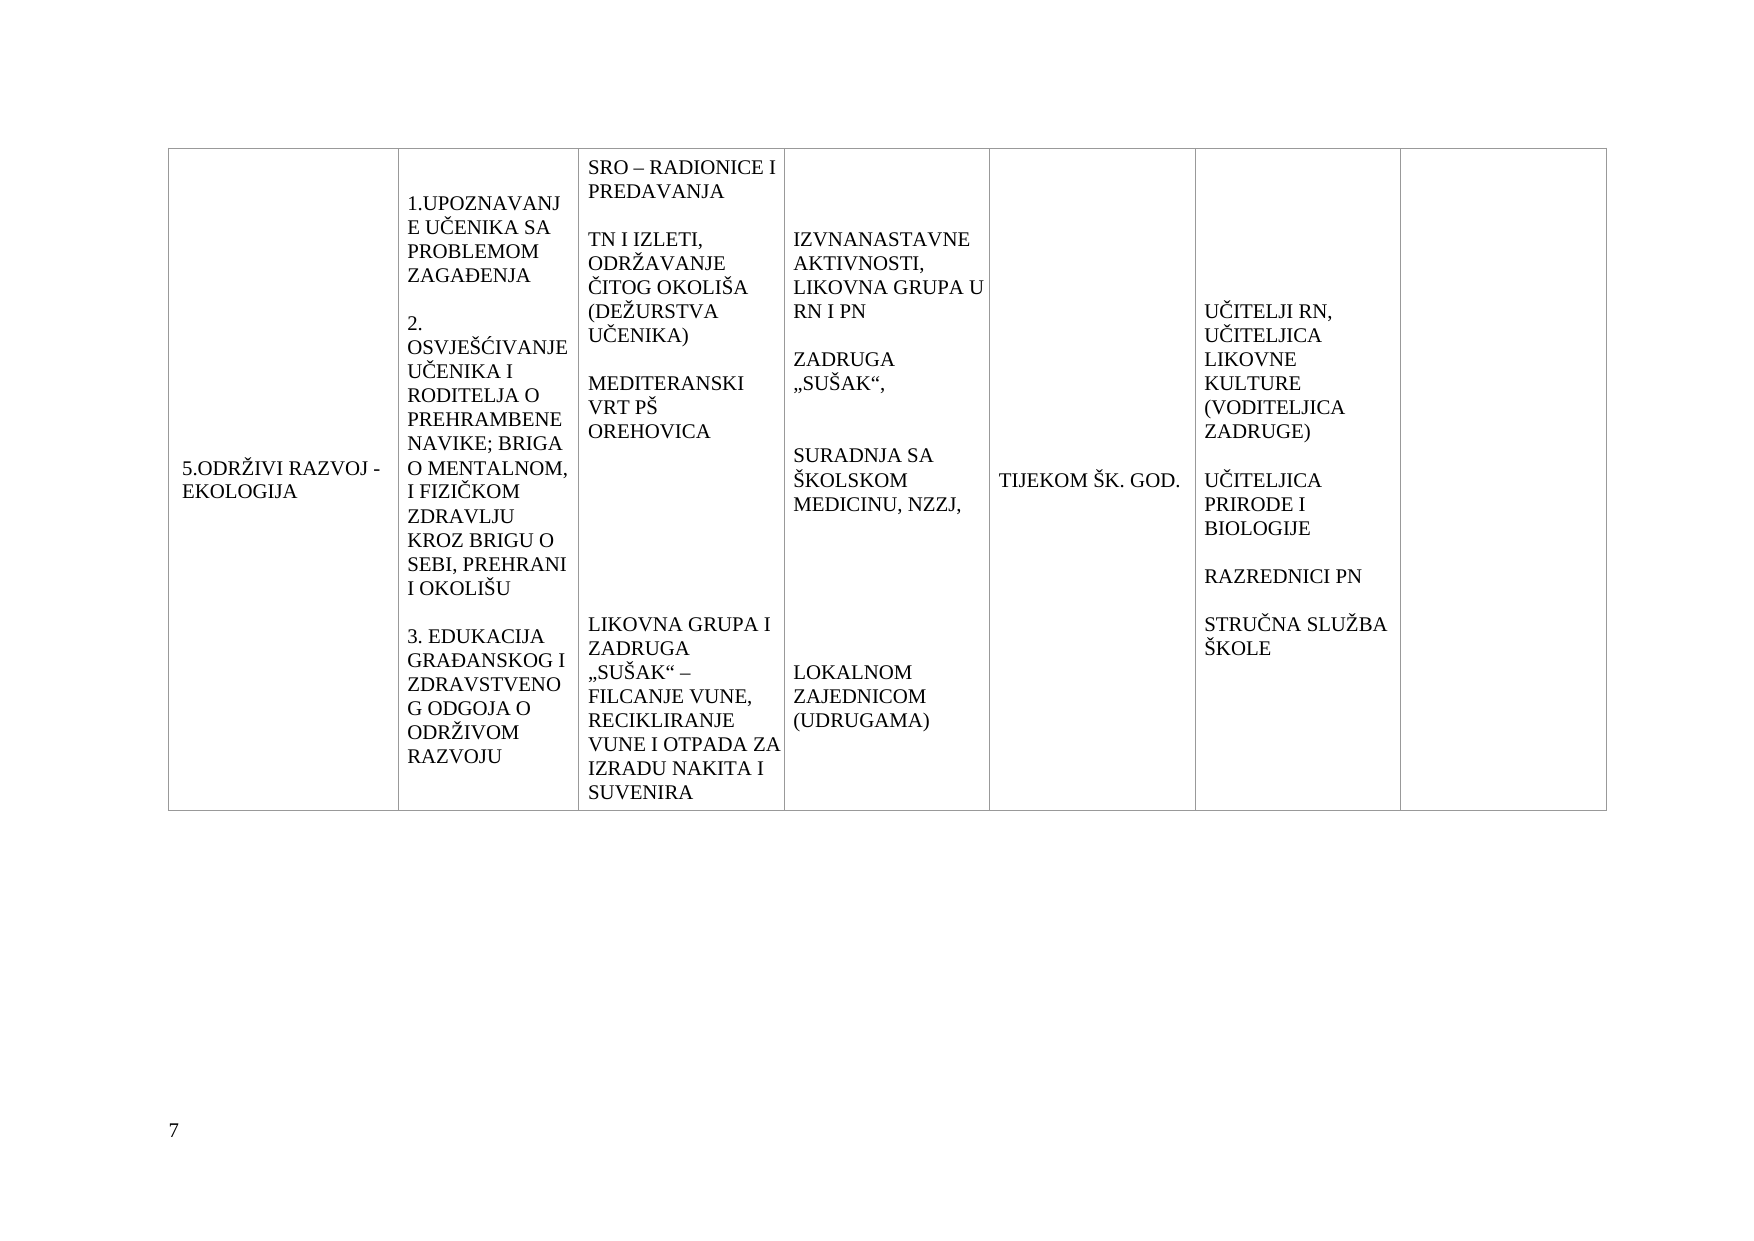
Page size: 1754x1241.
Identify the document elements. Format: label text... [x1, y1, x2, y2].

table_cell 5.ODRŽIVI RAZVOJ - EKOLOGIJA [169, 149, 398, 810]
table_cell [1401, 149, 1606, 810]
table_cell UČITELJI RN, UČITELJICA LIKOVNE KULTURE (VODITELJICA ZADRUGE) UČITELJICA PRIRODE I BIOLOGIJE RAZREDNICI PN STRUČNA SLUŽBA ŠKOLE [1196, 149, 1400, 810]
table_cell SRO – RADIONICE I PREDAVANJA TN I IZLETI, ODRŽAVANJE ČITOG OKOLIŠA (DEŽURSTVA UČENIKA) MEDITERANSKI VRT PŠ OREHOVICA LIKOVNA GRUPA I ZADRUGA „SUŠAK“ – FILCANJE VUNE, RECIKLIRANJE VUNE I OTPADA ZA IZRADU NAKITA I SUVENIRA [579, 149, 784, 810]
table_cell IZVNANASTAVNE AKTIVNOSTI, LIKOVNA GRUPA U RN I PN ZADRUGA „SUŠAK“, SURADNJA SA ŠKOLSKOM MEDICINU, NZZJ, LOKALNOM ZAJEDNICOM (UDRUGAMA) [785, 149, 989, 810]
table_cell 1.UPOZNAVANJE UČENIKA SA PROBLEMOM ZAGAĐENJA 2. OSVJEŠĆIVANJE UČENIKA I RODITELJA O PREHRAMBENE NAVIKE; BRIGA O MENTALNOM, I FIZIČKOM ZDRAVLJU KROZ BRIGU O SEBI, PREHRANI I OKOLIŠU 3. EDUKACIJA GRAĐANSKOG I ZDRAVSTVENOG ODGOJA O ODRŽIVOM RAZVOJU [399, 149, 578, 810]
table_cell TIJEKOM ŠK. GOD. [990, 149, 1195, 810]
